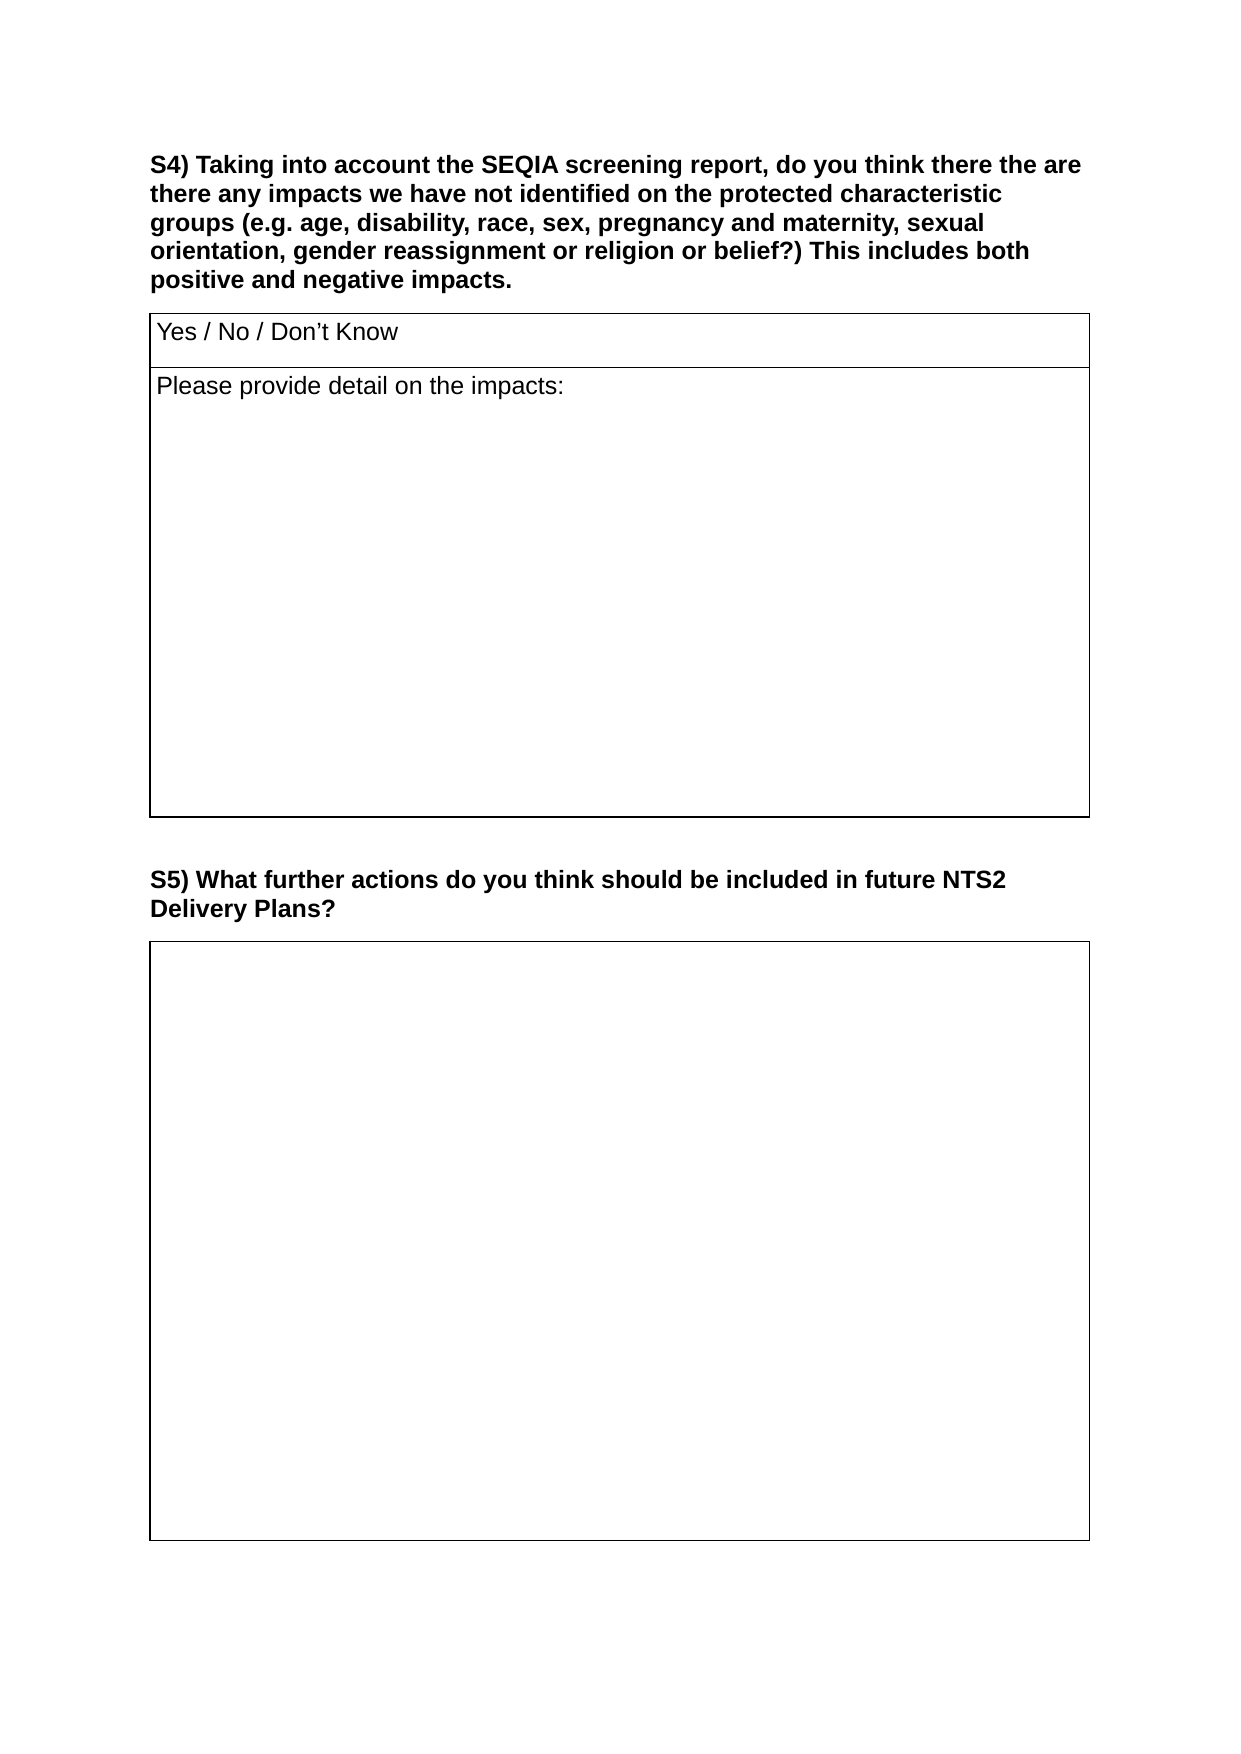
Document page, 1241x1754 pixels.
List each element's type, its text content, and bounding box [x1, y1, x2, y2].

text S5) What further actions do you think should be included in future NTS2 Delivery Plans? [150, 865, 1090, 922]
table_header [151, 942, 1089, 1540]
text S4) Taking into account the SEQIA screening report, do you think there the are there any impacts we have not identified on the protected characteristic groups (e.g. age, disability, race, sex, pregnancy and maternity, sexual orientation, gender reassignment or religion or belief?) This includes both positive and negative impacts. [150, 150, 1090, 294]
table_header Yes / No / Don’t Know [151, 314, 1089, 367]
table_cell Please provide detail on the impacts: [151, 368, 1089, 816]
